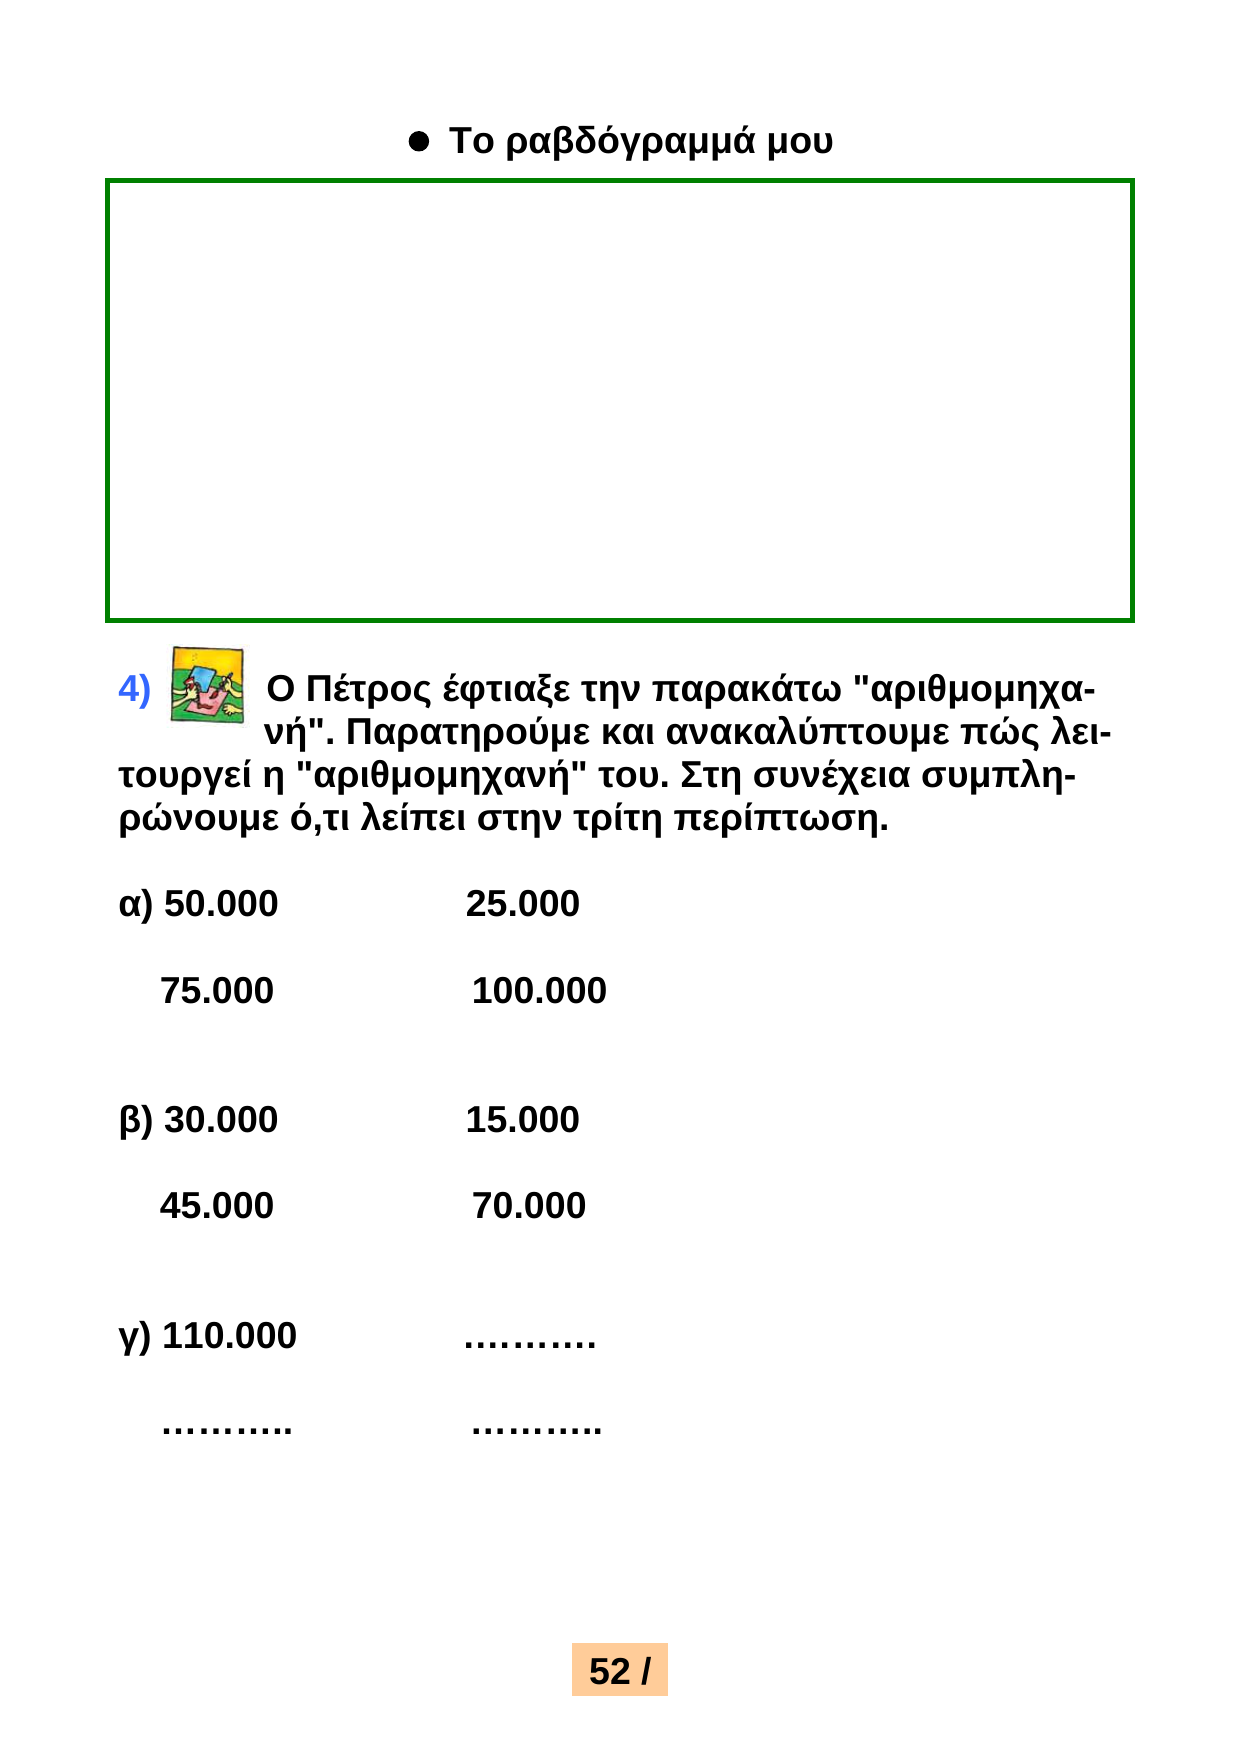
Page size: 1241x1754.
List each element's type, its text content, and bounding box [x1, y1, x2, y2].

picture [166, 644, 251, 728]
text ……….. ……….. [118, 1399, 1122, 1442]
text 4) Ο Πέτρος έφτιαξε την παρακάτω "αριθμομηχα- [251, 666, 1122, 709]
text γ) 110.000 .………. [118, 1313, 1122, 1356]
text Το ραβδόγραμμά μου [118, 118, 1122, 161]
text 75.000 100.000 [118, 968, 1122, 1011]
text α) 50.000 25.000 [118, 882, 1122, 925]
text 45.000 70.000 [118, 1183, 1122, 1227]
text νή". Παρατηρούμε και ανακαλύπτουμε πώς λει-τουργεί η "αριθμομηχανή" του. Στη συνέχεια συμπλη-ρώνουμε ό,τι λείπει στην τρίτη περίπτωση. [118, 709, 1122, 838]
text β) 30.000 15.000 [118, 1097, 1122, 1140]
